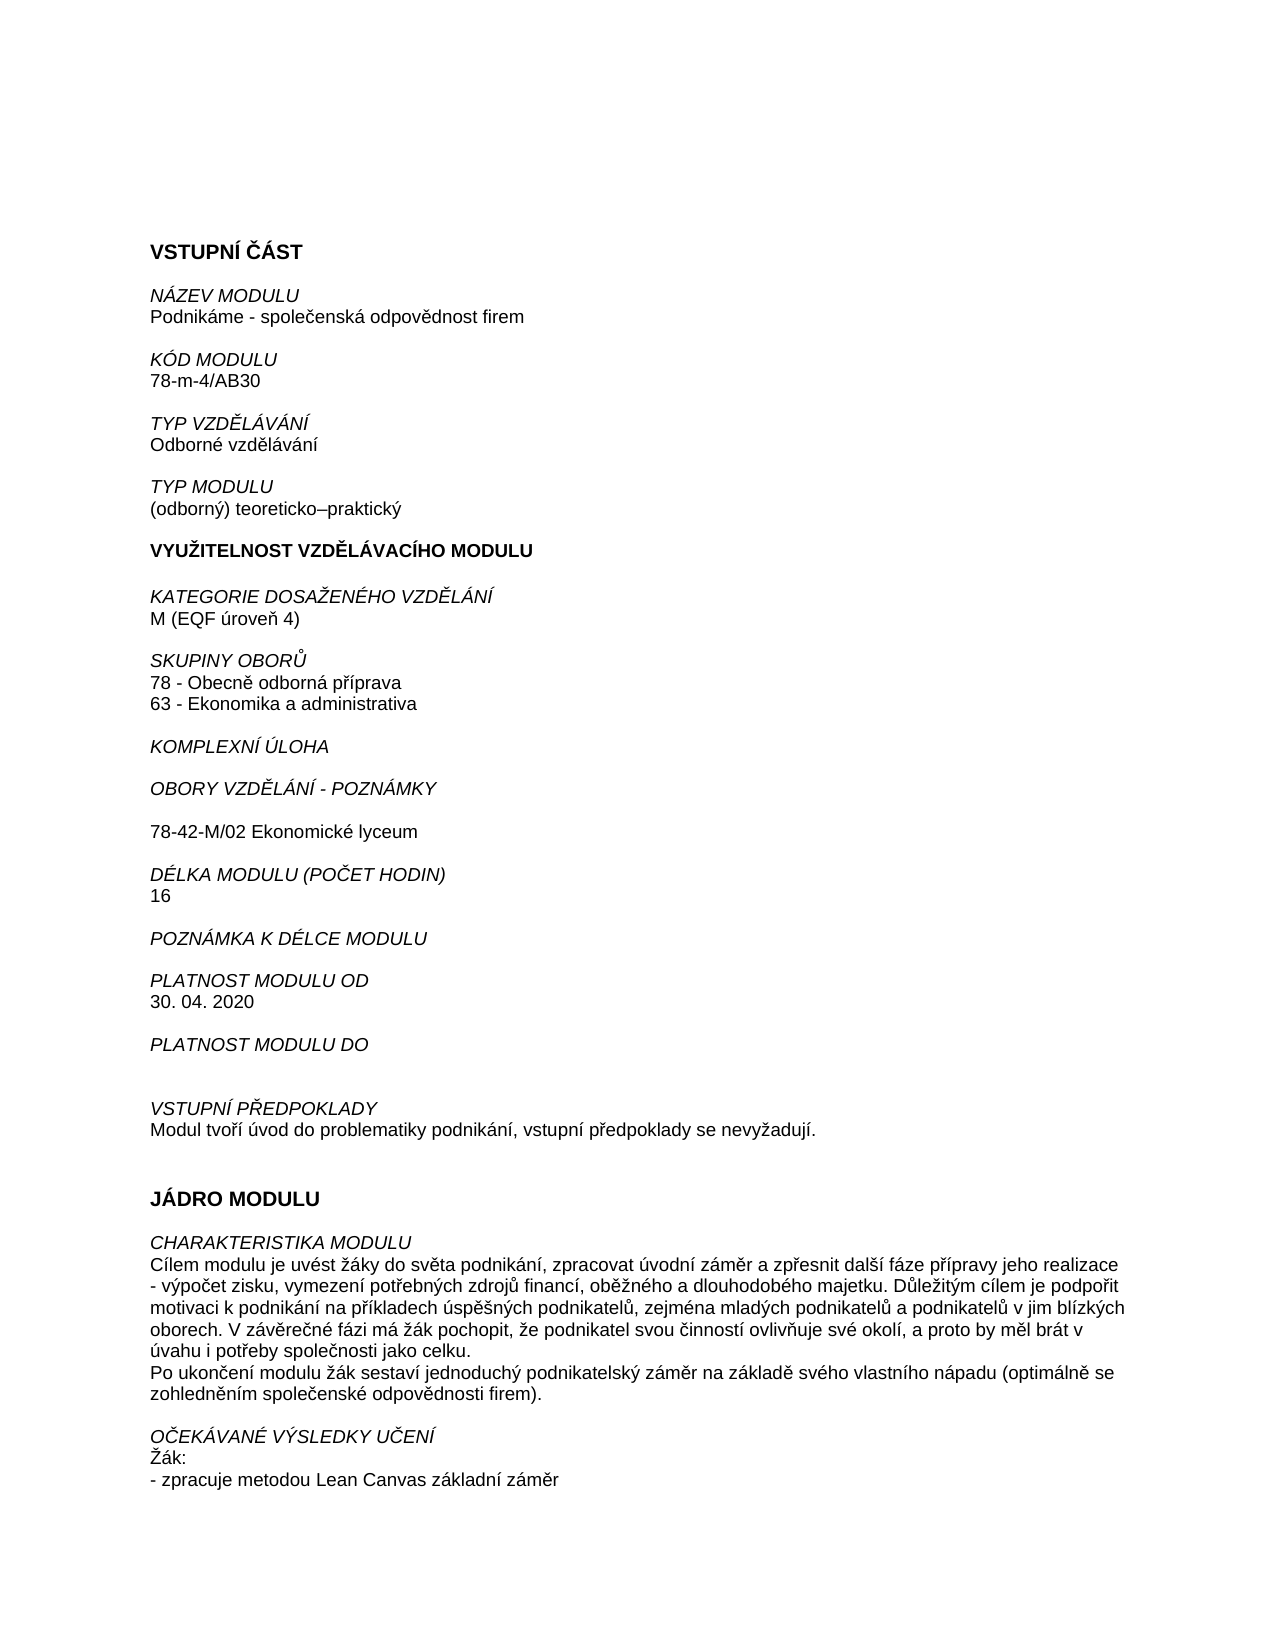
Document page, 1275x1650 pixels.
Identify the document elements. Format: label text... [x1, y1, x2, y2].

text Po ukončení modulu žák sestaví jednoduchý podnikatelský záměr na základě svého vlastního nápadu (optimálně se zohledněním společenské odpovědnosti firem). [150, 1361, 1125, 1404]
subtitle Název modulu [150, 284, 1125, 306]
subtitle JÁDRO MODULU [150, 1187, 1125, 1211]
text M (EQF úroveň 4) [150, 607, 1125, 629]
text 30. 04. 2020 [150, 991, 1125, 1013]
subtitle Platnost modulu do [150, 1034, 1125, 1055]
text Žák: [150, 1447, 1125, 1468]
subtitle Kategorie dosaženého vzdělání [150, 586, 1125, 607]
text Modul tvoří úvod do problematiky podnikání, vstupní předpoklady se nevyžadují. [150, 1119, 1125, 1141]
text Podnikáme - společenská odpovědnost firem [150, 306, 1125, 328]
text (odborný) teoreticko–praktický [150, 498, 1125, 519]
subtitle Vstupní předpoklady [150, 1098, 1125, 1119]
subtitle Typ vzdělávání [150, 412, 1125, 434]
subtitle Využitelnost vzdělávacího modulu [150, 540, 1125, 562]
subtitle VSTUPNÍ ČÁST [150, 240, 1125, 264]
text Odborné vzdělávání [150, 434, 1125, 456]
subtitle Délka modulu (počet hodin) [150, 863, 1125, 885]
subtitle Očekávané výsledky učení [150, 1425, 1125, 1447]
subtitle Skupiny oborů [150, 650, 1125, 671]
subtitle Komplexní úloha [150, 735, 1125, 757]
text 78 - Obecně odborná příprava [150, 671, 1125, 693]
subtitle Poznámka k délce modulu [150, 927, 1125, 949]
text Cílem modulu je uvést žáky do světa podnikání, zpracovat úvodní záměr a zpřesnit další fáze přípravy jeho realizace - výpočet zisku, vymezení potřebných zdrojů financí, oběžného a dlouhodobého majetku. Důležitým cílem je podpořit motivaci k podnikání na příkladech úspěšných podnikatelů, zejména mladých podnikatelů a podnikatelů v jim blízkých oborech. V závěrečné fázi má žák pochopit, že podnikatel svou činností ovlivňuje své okolí, a proto by měl brát v úvahu i potřeby společnosti jako celku. [150, 1254, 1125, 1361]
text - zpracuje metodou Lean Canvas základní záměr [150, 1468, 1125, 1490]
text 63 - Ekonomika a administrativa [150, 693, 1125, 714]
subtitle Typ modulu [150, 476, 1125, 498]
subtitle Kód modulu [150, 348, 1125, 370]
text 78-m-4/AB30 [150, 370, 1125, 392]
subtitle Charakteristika modulu [150, 1232, 1125, 1254]
subtitle Platnost modulu od [150, 970, 1125, 991]
subtitle Obory vzdělání - poznámky [150, 778, 1125, 799]
text 78-42-M/02 Ekonomické lyceum [150, 821, 1125, 842]
text 16 [150, 885, 1125, 906]
